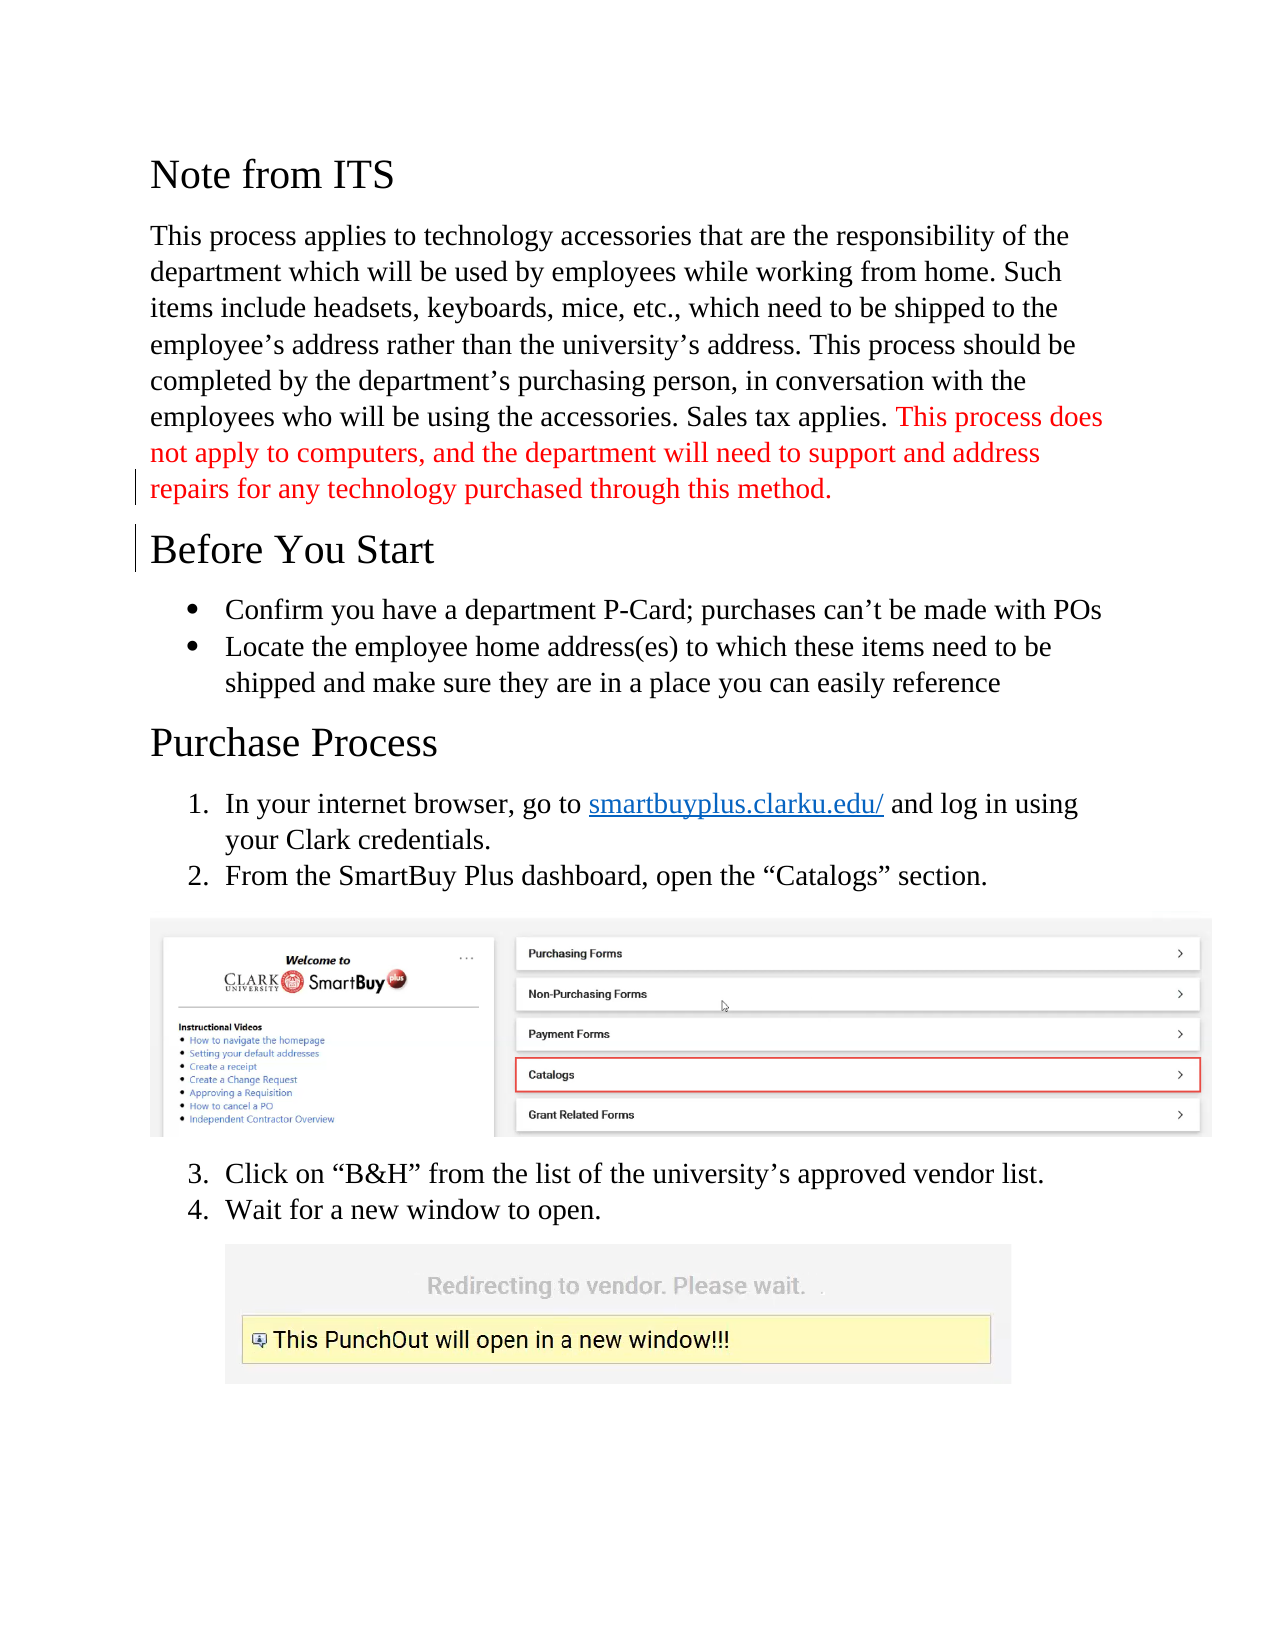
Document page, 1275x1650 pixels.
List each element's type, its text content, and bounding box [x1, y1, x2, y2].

list Confirm you have a department P-Card; purchases can’t be made with POs [187, 592, 1125, 626]
list In your internet browser, go to smartbuyplus.clarku.edu/ and log in using your Clark credentials. [187, 786, 1125, 856]
picture [150, 911, 1212, 1137]
list Click on “B&H” from the list of the university’s approved vendor list. [187, 1156, 1125, 1189]
picture [225, 1244, 1012, 1384]
text Note from ITS [150, 150, 1125, 198]
text Purchase Process [150, 718, 1125, 766]
list Locate the employee home address(es) to which these items need to be shipped and make sure they are in a place you can easily reference [187, 629, 1125, 698]
list Wait for a new window to open. [187, 1192, 1125, 1225]
text Before You Start [150, 524, 1125, 572]
list From the SmartBuy Plus dashboard, open the “Catalogs” section. [187, 858, 1125, 892]
text This process applies to technology accessories that are the responsibility of the department which will be used by employees while working from home. Such items include headsets, keyboards, mice, etc., which need to be shipped to the employee’s address rather than the university’s address. This process should be completed by the department’s purchasing person, in conversation with the employees who will be using the accessories. Sales tax applies. This process does not apply to computers, and the department will need to support and address repairs for any technology purchased through this method. [150, 218, 1125, 505]
